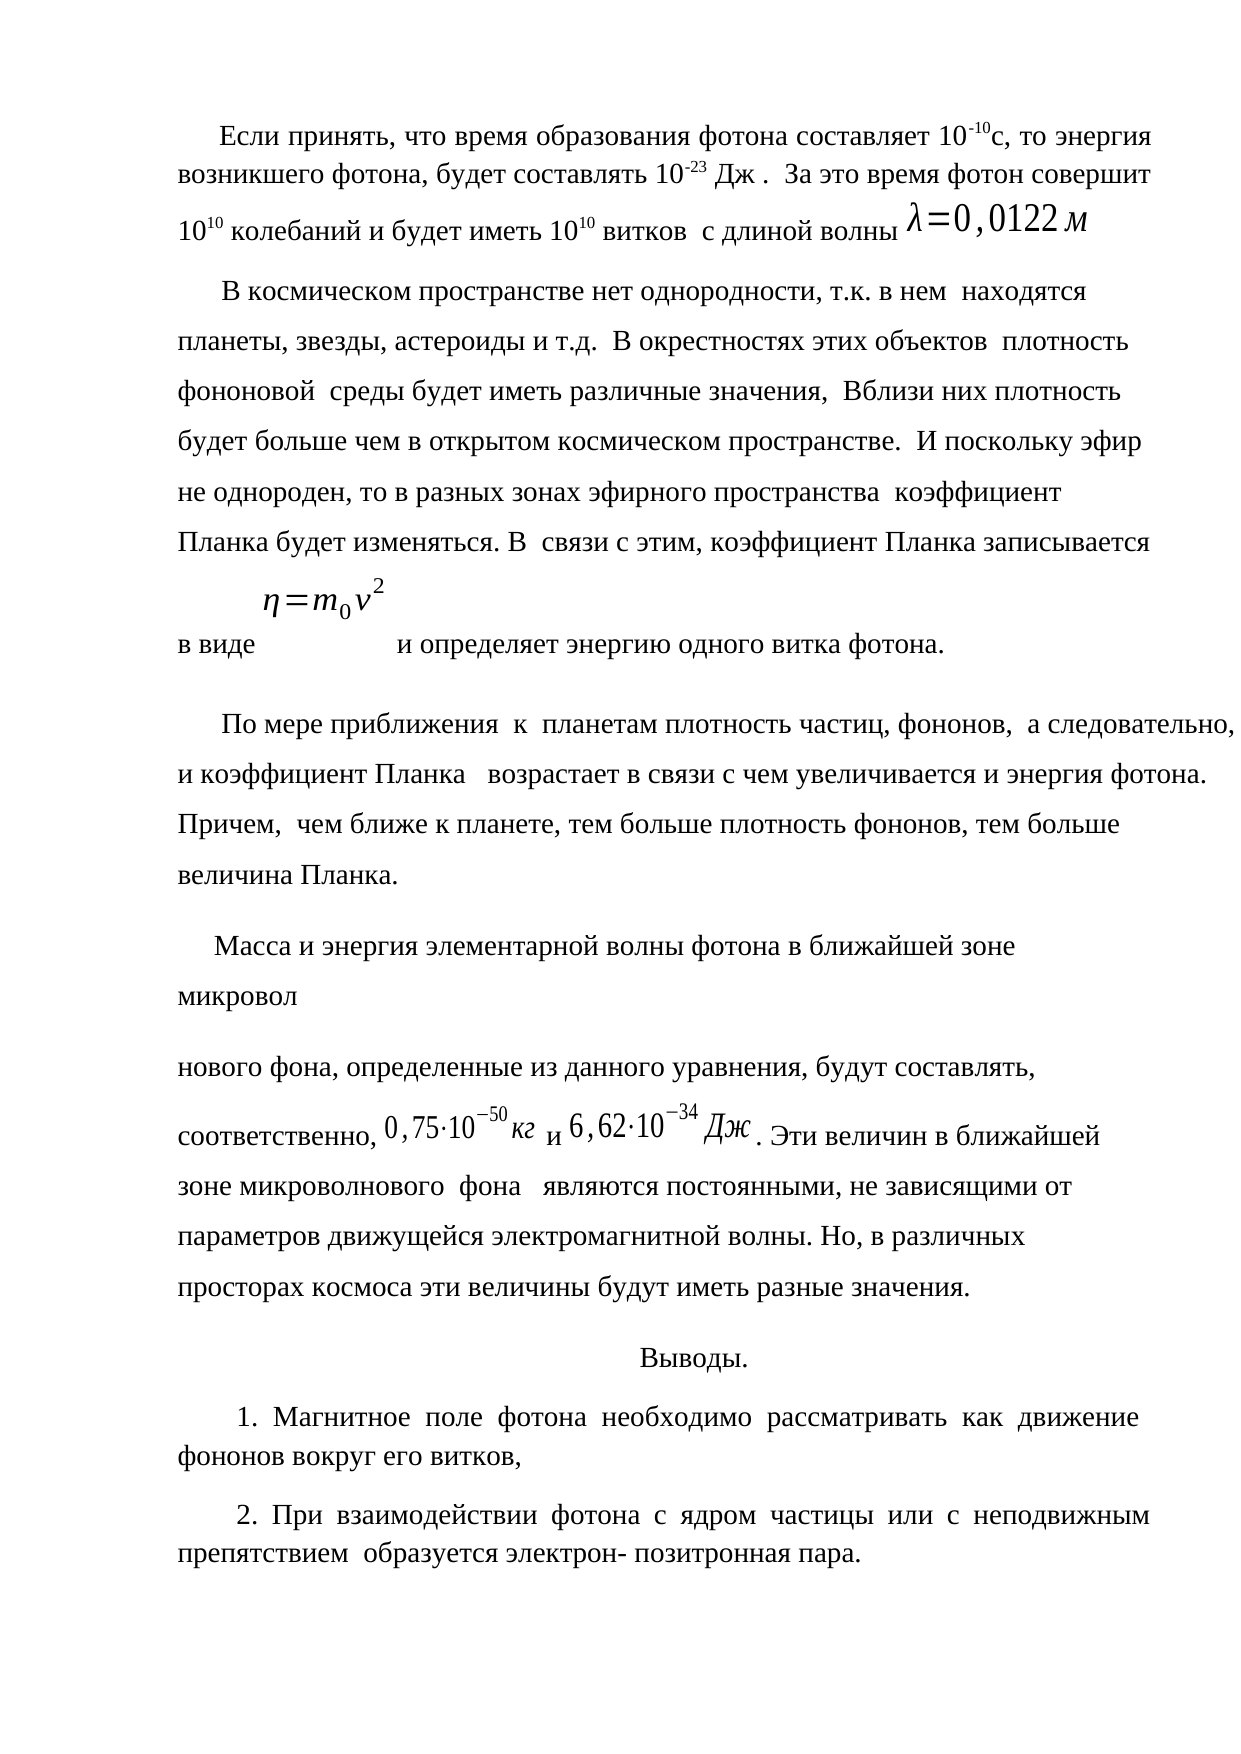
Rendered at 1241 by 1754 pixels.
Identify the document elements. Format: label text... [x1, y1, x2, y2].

text нового фона, определенные из данного уравнения, будут составлять, соответственно, и . Эти величин в ближайшей зоне микроволнового фона являются постоянными, не зависящими от параметров движущейся электромагнитной волны. Но, в различных просторах космоса эти величины будут иметь разные значения. [177, 1049, 1140, 1302]
text В космическом пространстве нет однородности, т.к. в нем находятся планеты, звезды, астероиды и т.д. В окрестностях этих объектов плотность фононовой среды будет иметь различные значения, Вблизи них плотность будет больше чем в открытом космическом пространстве. И поскольку эфир не однороден, то в разных зонах эфирного пространства коэффициент Планка будет изменяться. В связи с этим, коэффициент Планка записывается в виде и определяет энергию одного витка фотона. [177, 273, 1152, 660]
text По мере приближения к планетам плотность частиц, фононов, а следовательно, и коэффициент Планка возрастает в связи с чем увеличивается и энергия фотона. Причем, чем ближе к планете, тем больше плотность фононов, тем больше величина Планка. [177, 706, 1240, 890]
text Масса и энергия элементарной волны фотона в ближайшей зоне микровол [177, 928, 1140, 1012]
text Выводы. [177, 1340, 1152, 1373]
text Если принять, что время образования фотона составляет 10-10c, то энергия возникшего фотона, будет составлять 10-23 Дж . За это время фотон совершит 1010 колебаний и будет иметь 1010 витков с длиной волны [177, 118, 1152, 247]
text 2. При взаимодействии фотона с ядром частицы или с неподвижным препятствием образуется электрон- позитронная пара. [177, 1497, 1152, 1569]
text 1. Магнитное поле фотона необходимо рассматривать как движение фононов вокруг его витков, [177, 1399, 1140, 1471]
